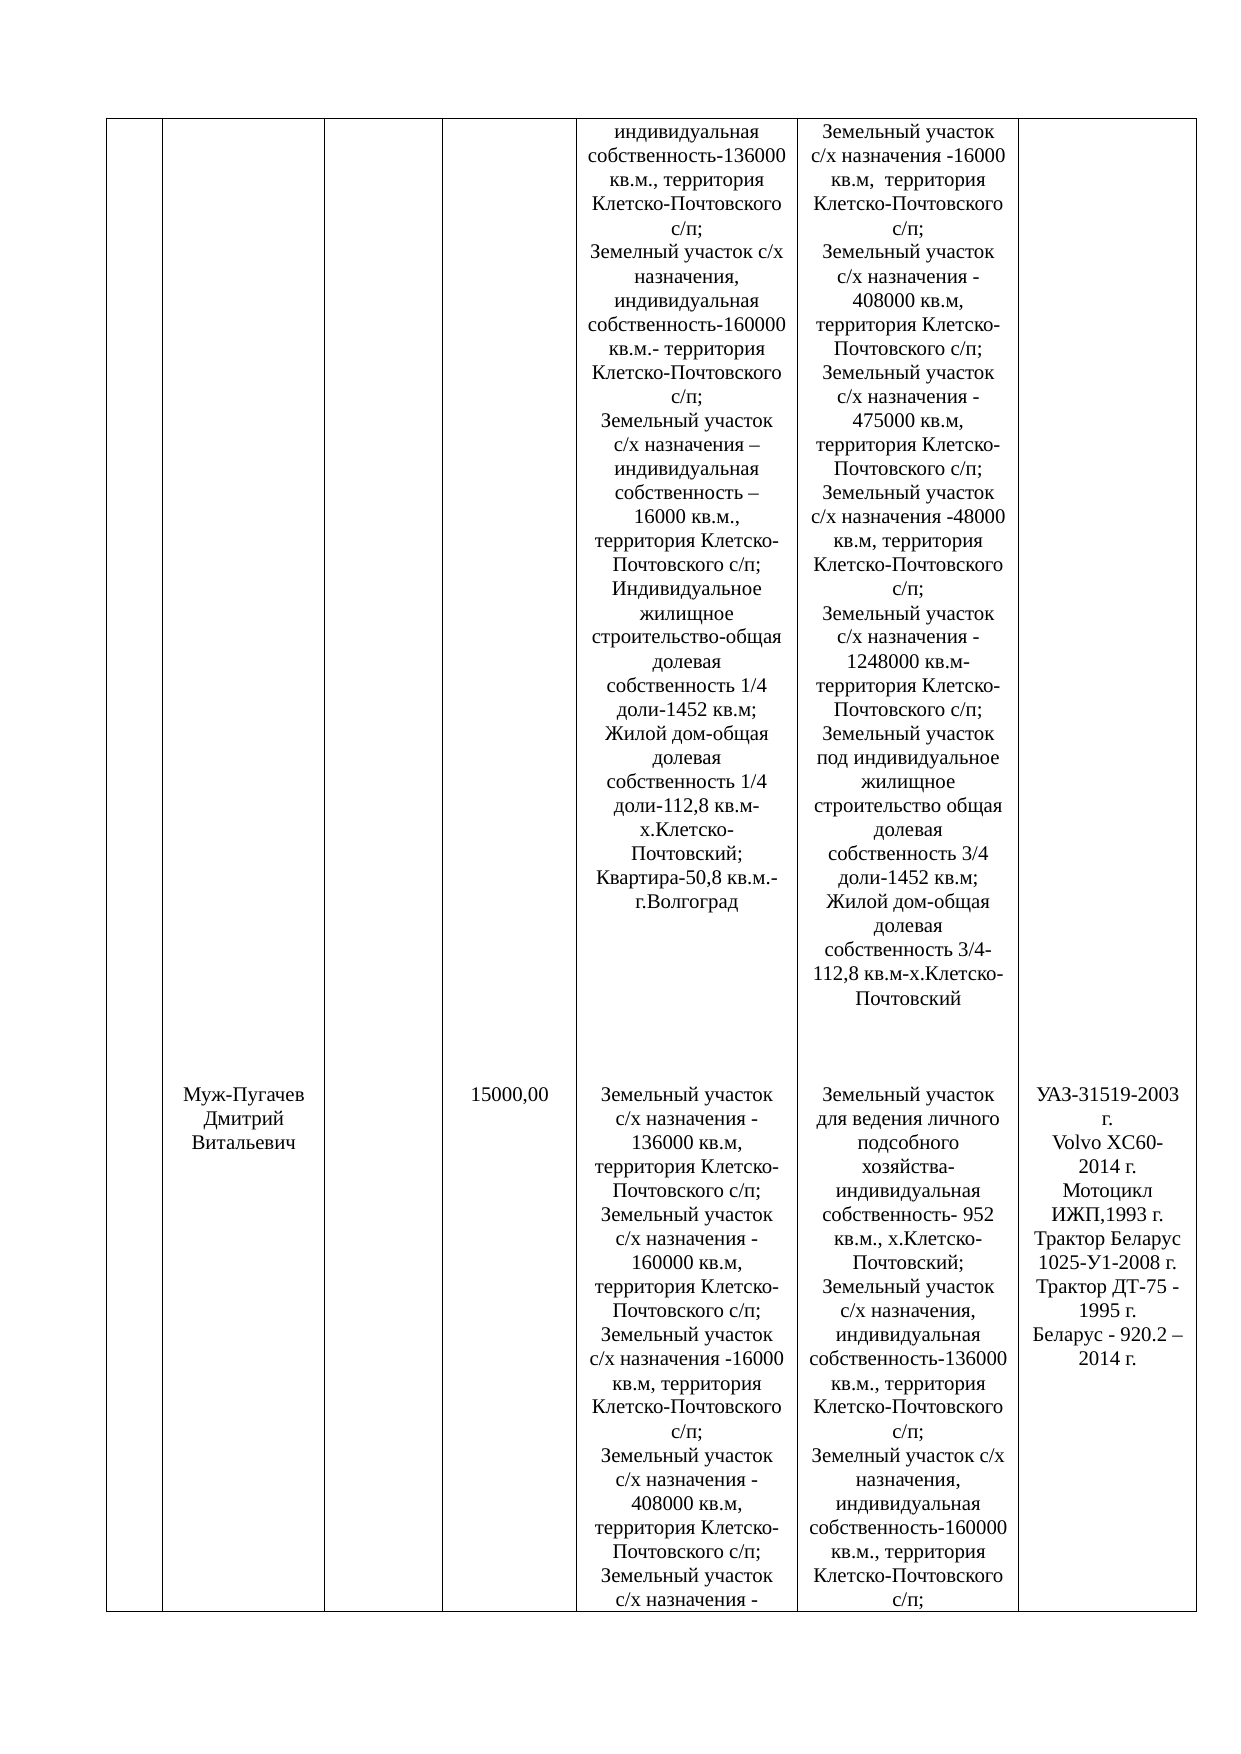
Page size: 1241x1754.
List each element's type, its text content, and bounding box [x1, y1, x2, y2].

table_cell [1019, 119, 1196, 1611]
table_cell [798, 119, 1018, 1611]
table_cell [163, 119, 324, 1611]
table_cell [443, 119, 576, 1611]
table_cell [325, 119, 442, 1611]
table_cell 6 [107, 119, 162, 1611]
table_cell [577, 119, 797, 1611]
